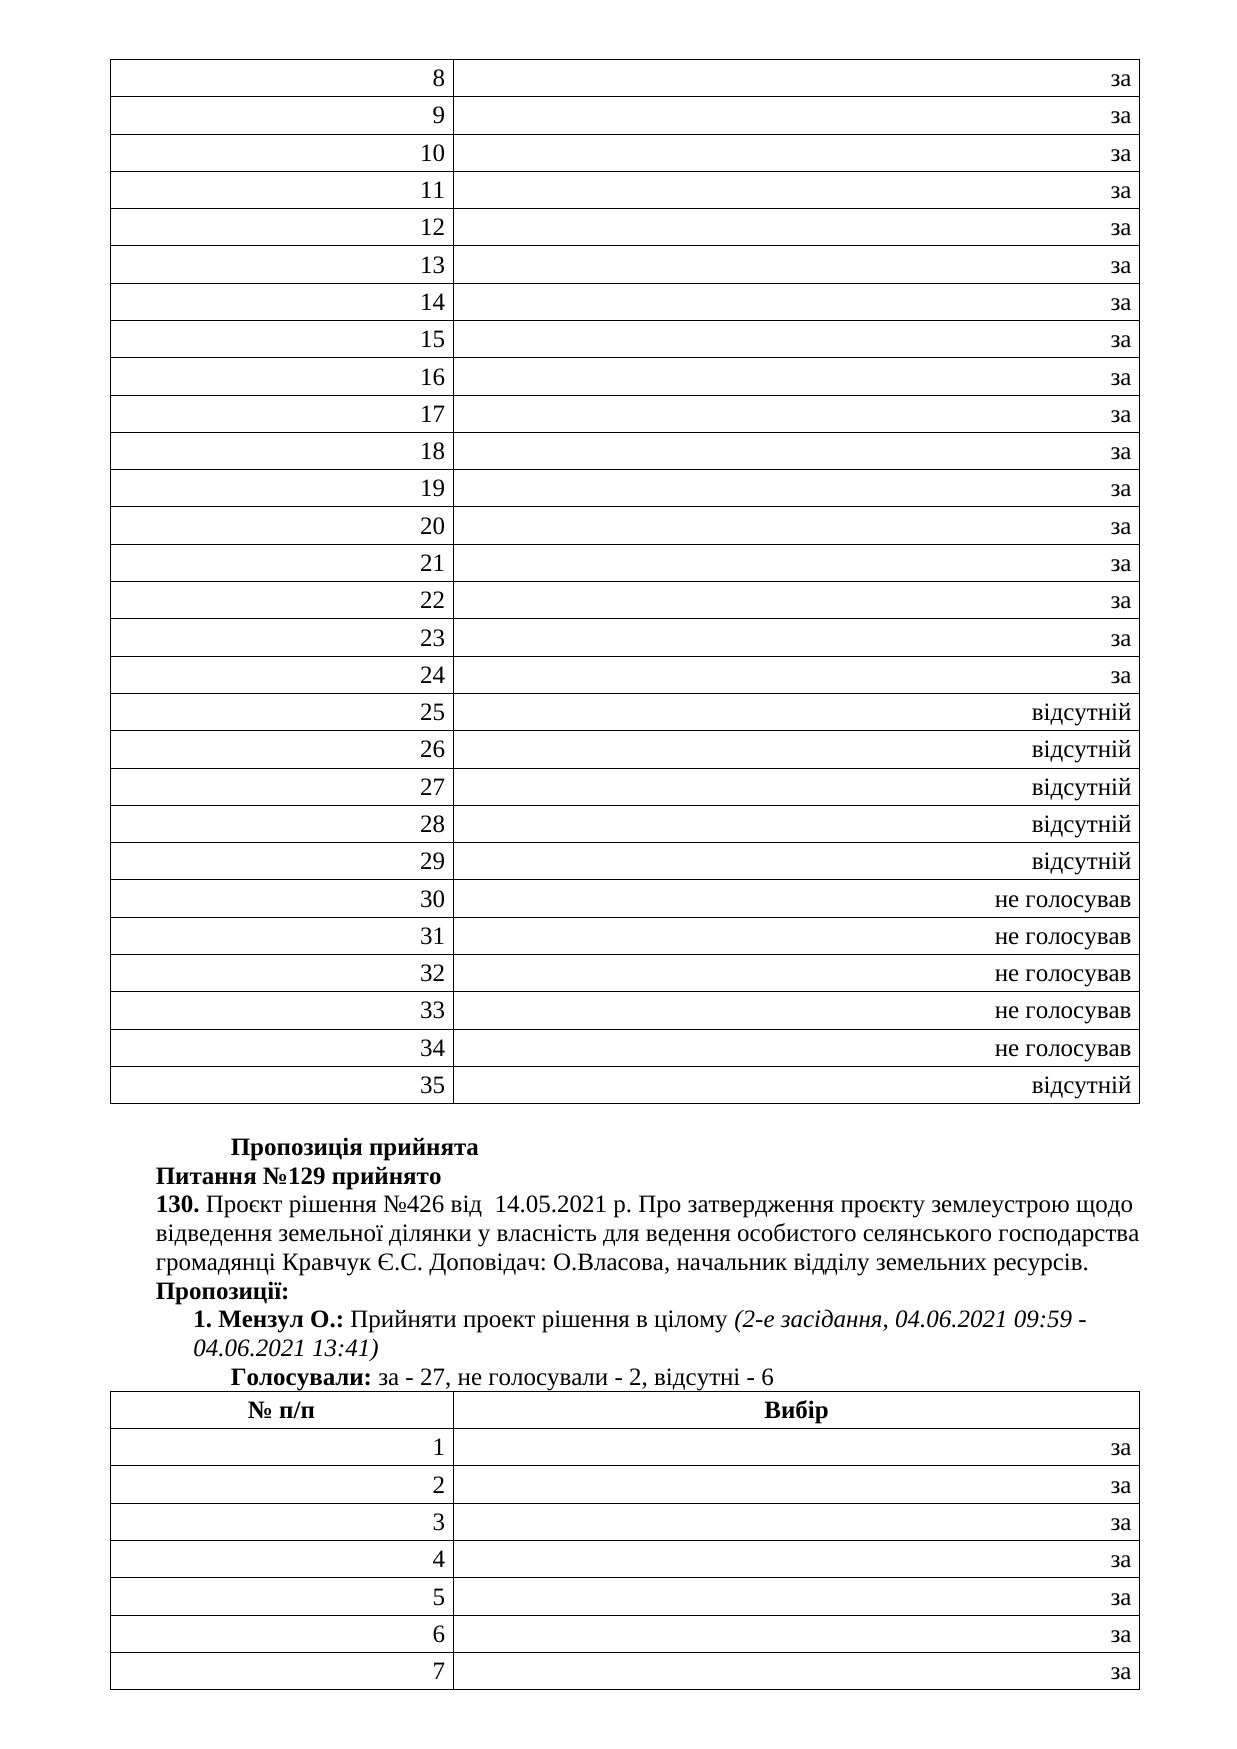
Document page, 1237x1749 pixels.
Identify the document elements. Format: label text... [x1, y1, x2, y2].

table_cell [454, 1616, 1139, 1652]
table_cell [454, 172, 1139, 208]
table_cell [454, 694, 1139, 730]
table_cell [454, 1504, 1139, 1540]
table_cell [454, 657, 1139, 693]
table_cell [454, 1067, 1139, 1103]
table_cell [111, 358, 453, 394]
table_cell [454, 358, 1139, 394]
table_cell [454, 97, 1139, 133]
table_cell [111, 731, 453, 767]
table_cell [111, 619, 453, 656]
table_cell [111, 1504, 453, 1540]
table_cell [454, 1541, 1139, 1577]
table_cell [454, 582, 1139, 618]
text Голосували: за - 27, не голосували - 2, відсутні - 6 [231, 1362, 1148, 1391]
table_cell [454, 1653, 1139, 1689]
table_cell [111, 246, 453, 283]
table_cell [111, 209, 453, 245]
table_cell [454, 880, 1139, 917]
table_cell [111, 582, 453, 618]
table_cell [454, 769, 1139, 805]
text Пропозиція прийнята [231, 1103, 1148, 1161]
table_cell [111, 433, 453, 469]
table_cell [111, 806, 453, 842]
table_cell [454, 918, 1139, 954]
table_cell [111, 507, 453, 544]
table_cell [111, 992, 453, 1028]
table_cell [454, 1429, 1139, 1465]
text 1. Мензул О.: Прийняти проект рішення в цілому (2-е засідання, 04.06.2021 09:59 - 04.06.2021 13:41) [193, 1304, 1148, 1362]
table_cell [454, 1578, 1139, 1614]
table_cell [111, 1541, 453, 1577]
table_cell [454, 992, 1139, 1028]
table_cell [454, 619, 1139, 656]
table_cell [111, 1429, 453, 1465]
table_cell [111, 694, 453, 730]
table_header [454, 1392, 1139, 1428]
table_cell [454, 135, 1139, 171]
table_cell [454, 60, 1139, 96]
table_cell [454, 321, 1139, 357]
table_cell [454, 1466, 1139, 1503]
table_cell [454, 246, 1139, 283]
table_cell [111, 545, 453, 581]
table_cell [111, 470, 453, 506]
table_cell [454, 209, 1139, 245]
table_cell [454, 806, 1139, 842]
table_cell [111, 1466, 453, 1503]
text 130. Проєкт рішення №426 від 14.05.2021 р. Про затвердження проєкту землеустрою щодо відведення земельної ділянки у власність для ведення особистого селянського господарства громадянці Кравчук Є.С. Доповідач: О.Власова, начальник відділу земельних ресурсів. [156, 1189, 1148, 1276]
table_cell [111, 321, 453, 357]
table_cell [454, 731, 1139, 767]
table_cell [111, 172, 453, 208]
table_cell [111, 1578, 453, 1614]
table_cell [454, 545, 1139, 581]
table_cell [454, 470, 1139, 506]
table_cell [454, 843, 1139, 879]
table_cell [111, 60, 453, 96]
text Питання №129 прийнято [156, 1161, 1148, 1189]
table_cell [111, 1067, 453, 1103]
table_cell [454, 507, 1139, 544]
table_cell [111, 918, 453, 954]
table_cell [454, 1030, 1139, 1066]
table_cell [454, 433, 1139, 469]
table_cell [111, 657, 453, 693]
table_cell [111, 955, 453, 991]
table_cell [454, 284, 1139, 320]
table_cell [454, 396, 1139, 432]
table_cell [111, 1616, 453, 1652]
text Пропозиції: [156, 1276, 1148, 1304]
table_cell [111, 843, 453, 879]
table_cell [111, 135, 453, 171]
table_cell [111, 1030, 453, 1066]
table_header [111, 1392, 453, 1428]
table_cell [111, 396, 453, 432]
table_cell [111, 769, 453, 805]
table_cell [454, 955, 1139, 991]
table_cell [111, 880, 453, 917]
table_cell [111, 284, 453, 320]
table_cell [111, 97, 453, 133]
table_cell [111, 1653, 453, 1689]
